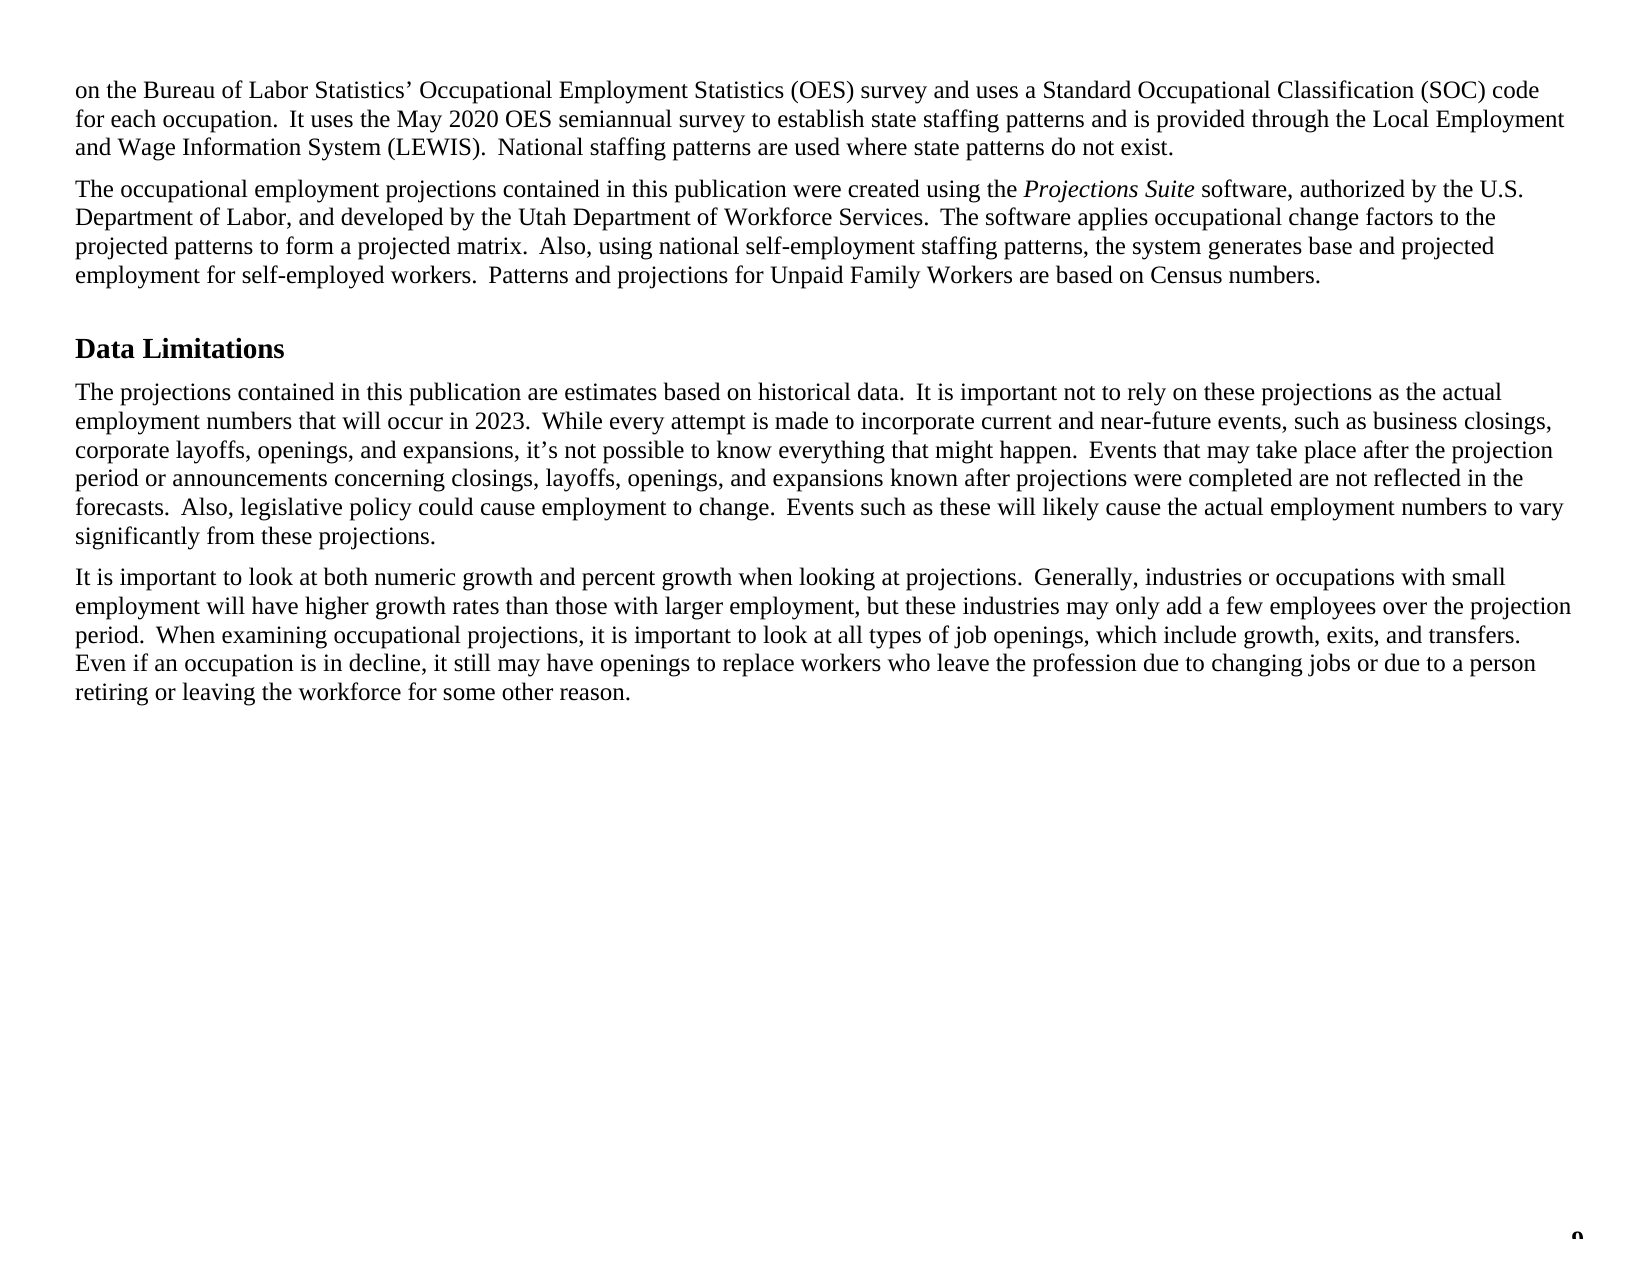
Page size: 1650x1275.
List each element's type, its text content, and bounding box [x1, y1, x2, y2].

text The projections contained in this publication are estimates based on historical data. It is important not to rely on these projections as the actual employment numbers that will occur in 2023. While every attempt is made to incorporate current and near-future events, such as business closings, corporate layoffs, openings, and expansions, it’s not possible to know everything that might happen. Events that may take place after the projection period or announcements concerning closings, layoffs, openings, and expansions known after projections were completed are not reflected in the forecasts. Also, legislative policy could cause employment to change. Events such as these will likely cause the actual employment numbers to vary significantly from these projections. [75, 377, 1608, 550]
text on the Bureau of Labor Statistics’ Occupational Employment Statistics (OES) survey and uses a Standard Occupational Classification (SOC) code for each occupation. It uses the May 2020 OES semiannual survey to establish state staffing patterns and is provided through the Local Employment and Wage Information System (LEWIS). National staffing patterns are used where state patterns do not exist. [75, 75, 1567, 161]
text It is important to look at both numeric growth and percent growth when looking at projections. Generally, industries or occupations with small employment will have higher growth rates than those with larger employment, but these industries may only add a few employees over the projection period. When examining occupational projections, it is important to look at all types of job openings, which include growth, exits, and transfers. [75, 562, 1608, 648]
text The occupational employment projections contained in this publication were created using the Projections Suite software, authorized by the U.S. Department of Labor, and developed by the Utah Department of Workforce Services. The software applies occupational change factors to the projected patterns to form a projected matrix. Also, using national self-employment staffing patterns, the system generates base and projected employment for self-employed workers. Patterns and projections for Unpaid Family Workers are based on Census numbers. [75, 174, 1567, 289]
text Even if an occupation is in decline, it still may have openings to replace workers who leave the profession due to changing jobs or due to a person retiring or leaving the workforce for some other reason. [75, 648, 1567, 706]
subtitle Data Limitations [75, 331, 1608, 365]
